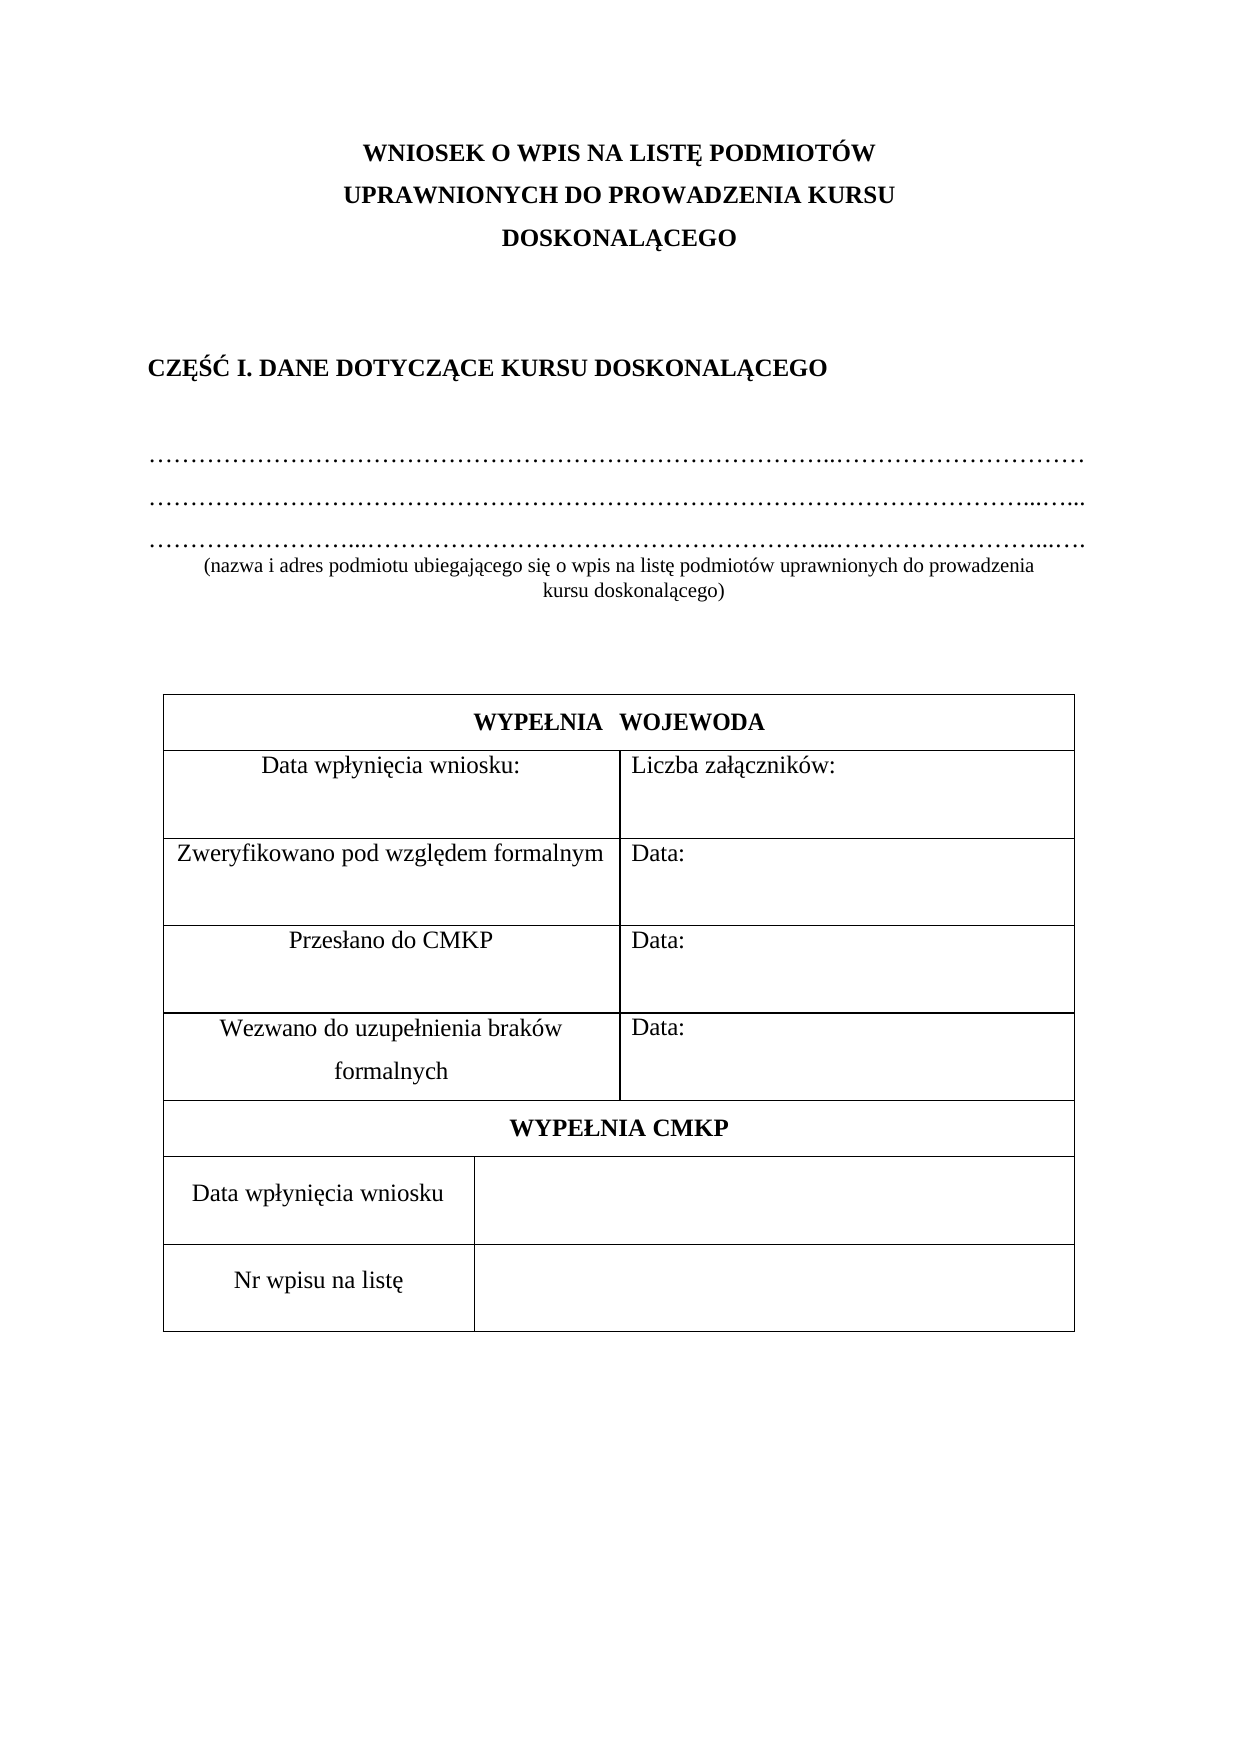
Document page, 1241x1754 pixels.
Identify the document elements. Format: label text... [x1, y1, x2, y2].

subtitle WNIOSEK O WPIS NA LISTĘ PODMIOTÓW UPRAWNIONYCH DO PROWADZENIA KURSU DOSKONALĄCEGO [257, 138, 982, 252]
table_cell WYPEŁNIA CMKP [164, 1101, 1074, 1156]
text CZĘŚĆ I. DANE DOTYCZĄCE KURSU DOSKONALĄCEGO [147, 353, 1146, 382]
table_cell Liczba załączników: [621, 751, 1074, 837]
table_cell Data wpłynięcia wniosku [164, 1157, 474, 1243]
table_cell [475, 1245, 1074, 1331]
table_cell [475, 1157, 1074, 1243]
table_header WYPEŁNIA WOJEWODA [164, 695, 1074, 750]
table_cell Zweryfikowano pod względem formalnym [164, 839, 619, 925]
table_cell Data wpłynięcia wniosku: [164, 751, 619, 837]
table_cell Przesłano do CMKP [164, 926, 619, 1012]
text ……………………………………………………………………………………………...…... [94, 482, 1139, 511]
text kursu doskonalącego) [542, 577, 726, 602]
text ……………………...………………………………………………...……………………...…. [94, 524, 1139, 553]
table_cell Wezwano do uzupełnienia braków formalnych [164, 1014, 619, 1099]
table_cell Data: [621, 1014, 1074, 1099]
text (nazwa i adres podmiotu ubiegającego się o wpis na listę podmiotów uprawnionych do prowadzenia [94, 553, 1144, 577]
table_cell Nr wpisu na listę [164, 1245, 474, 1331]
subtitle ………………………………………………………………………..………………………… [94, 439, 1139, 467]
table_cell Data: [621, 839, 1074, 925]
table_cell Data: [621, 926, 1074, 1012]
